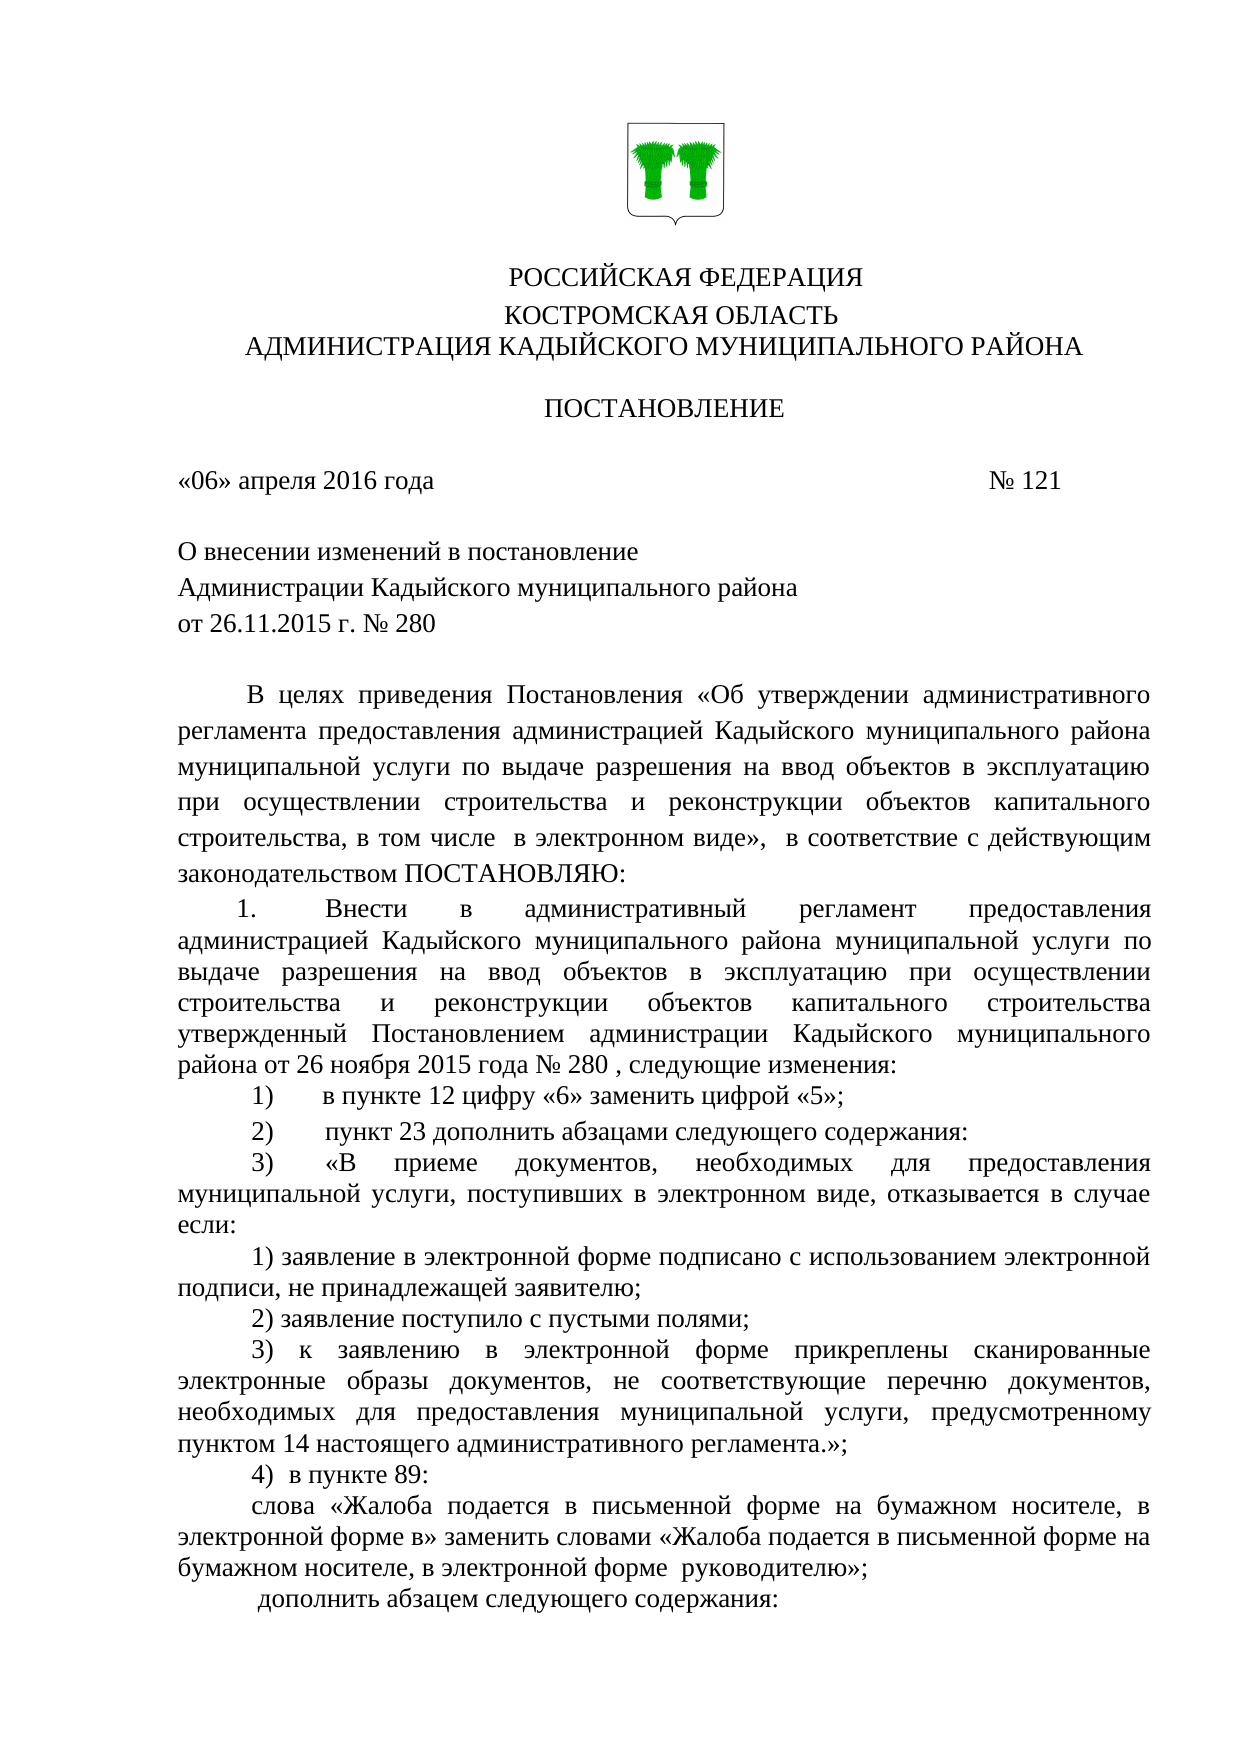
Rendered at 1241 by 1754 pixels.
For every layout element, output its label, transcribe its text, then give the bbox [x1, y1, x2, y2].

list пункт 23 дополнить абзацами следующего содержания: [177, 1115, 1152, 1146]
list «В приеме документов, необходимых для предоставления муниципальной услуги, поступивших в электронном виде, отказывается в случае если: [177, 1146, 1152, 1240]
text 1) заявление в электронной форме подписано с использованием электронной подписи, не принадлежащей заявителю; [177, 1240, 1152, 1302]
list дополнить абзацем следующего содержания: [177, 1582, 1152, 1613]
list в пункте 89: [251, 1458, 1152, 1489]
text 2) заявление поступило с пустыми полями; [177, 1302, 1152, 1333]
list в пункте 12 цифру «6» заменить цифрой «5»; [251, 1079, 1152, 1111]
text «06» апреля 2016 года № 121 [177, 464, 1152, 495]
list Внести в административный регламент предоставления администрацией Кадыйского муниципального района муниципальной услуги по выдаче разрешения на ввод объектов в эксплуатацию при осуществлении строительства и реконструкции объектов капитального строительства утвержденный Постановлением администрации Кадыйского муниципального района от 26 ноября 2015 года № 280 , следующие изменения: [177, 893, 1152, 1079]
text РОССИЙСКАЯ ФЕДЕРАЦИЯ [177, 262, 1152, 293]
text от 26.11.2015 г. № 280 [177, 607, 1152, 638]
text О внесении изменений в постановление [177, 535, 1152, 566]
list слова «Жалоба подается в письменной форме на бумажном носителе, в электронной форме в» заменить словами «Жалоба подается в письменной форме на бумажном носителе, в электронной форме руководителю»; [177, 1489, 1152, 1582]
text Администрации Кадыйского муниципального района [177, 571, 1152, 602]
text ПОСТАНОВЛЕНИЕ [177, 392, 1152, 423]
text АДМИНИСТРАЦИЯ КАДЫЙСКОГО МУНИЦИПАЛЬНОГО РАЙОНА [177, 330, 1152, 361]
text В целях приведения Постановления «Об утверждении административного регламента предоставления администрацией Кадыйского муниципального района муниципальной услуги по выдаче разрешения на ввод объектов в эксплуатацию при осуществлении строительства и реконструкции объектов капитального строительства, в том числе в электронном виде», в соответствие с действующим законодательством ПОСТАНОВЛЯЮ: [177, 678, 1152, 888]
text 3) к заявлению в электронной форме прикреплены сканированные электронные образы документов, не соответствующие перечню документов, необходимых для предоставления муниципальной услуги, предусмотренному пунктом 14 настоящего административного регламента.»; [177, 1333, 1152, 1458]
text КОСТРОМСКАЯ ОБЛАСТЬ [177, 299, 1152, 330]
